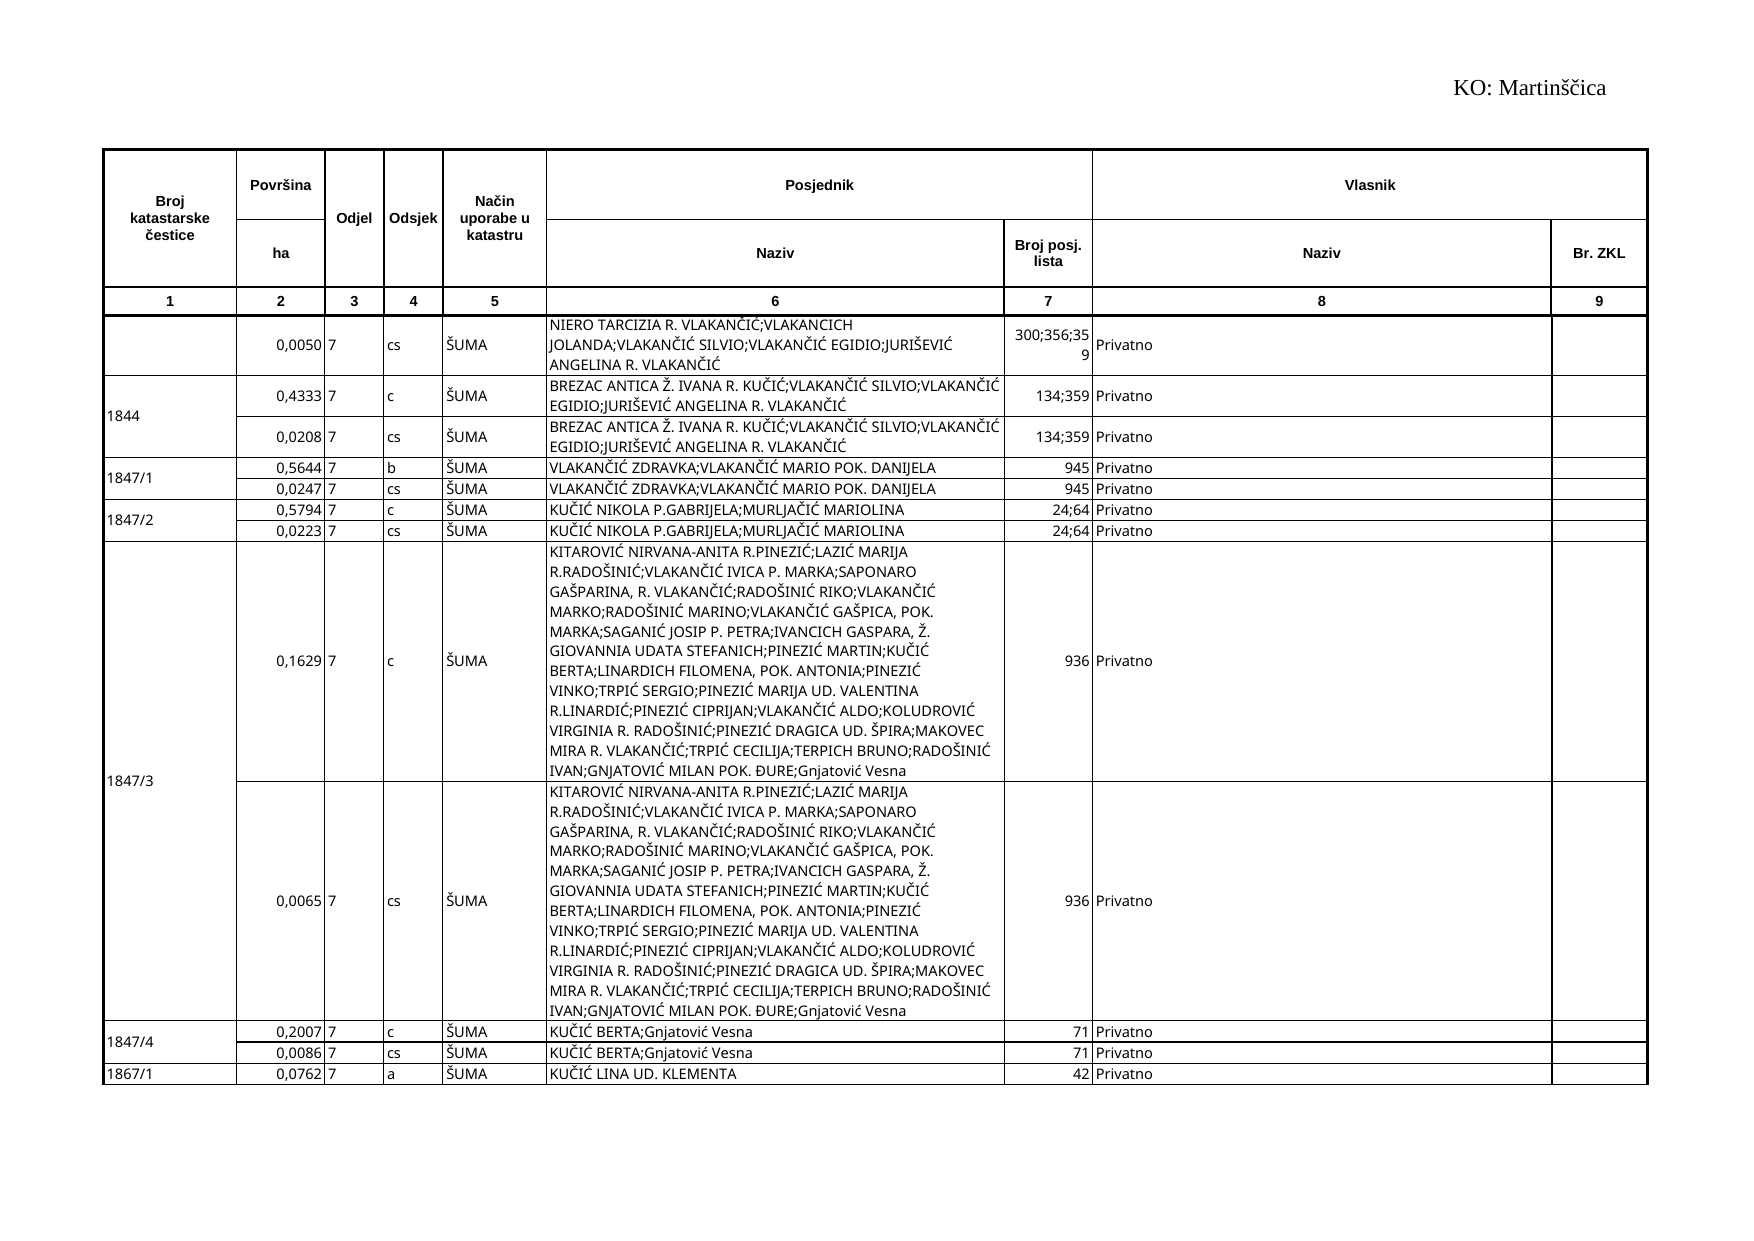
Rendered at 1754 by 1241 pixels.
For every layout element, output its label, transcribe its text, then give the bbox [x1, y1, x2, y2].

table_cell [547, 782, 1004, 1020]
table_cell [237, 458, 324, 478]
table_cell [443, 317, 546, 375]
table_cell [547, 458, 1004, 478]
table_header Način uporabe u katastru [444, 151, 546, 286]
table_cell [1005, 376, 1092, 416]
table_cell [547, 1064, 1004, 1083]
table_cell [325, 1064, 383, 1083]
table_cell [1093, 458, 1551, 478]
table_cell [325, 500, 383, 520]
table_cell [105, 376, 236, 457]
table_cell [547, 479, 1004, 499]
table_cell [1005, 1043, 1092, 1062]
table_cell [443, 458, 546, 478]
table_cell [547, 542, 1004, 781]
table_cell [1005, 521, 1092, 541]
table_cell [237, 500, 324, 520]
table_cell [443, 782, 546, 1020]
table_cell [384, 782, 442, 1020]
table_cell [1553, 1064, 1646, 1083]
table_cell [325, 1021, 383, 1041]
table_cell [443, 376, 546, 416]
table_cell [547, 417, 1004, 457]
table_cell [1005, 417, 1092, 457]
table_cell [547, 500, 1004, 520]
table_cell ha [237, 220, 324, 286]
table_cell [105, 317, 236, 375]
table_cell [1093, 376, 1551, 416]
table_cell 5 [444, 288, 546, 314]
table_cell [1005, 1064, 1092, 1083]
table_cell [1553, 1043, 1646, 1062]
table_cell 3 [326, 288, 383, 314]
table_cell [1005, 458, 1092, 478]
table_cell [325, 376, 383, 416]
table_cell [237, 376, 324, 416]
table_cell 9 [1552, 288, 1646, 314]
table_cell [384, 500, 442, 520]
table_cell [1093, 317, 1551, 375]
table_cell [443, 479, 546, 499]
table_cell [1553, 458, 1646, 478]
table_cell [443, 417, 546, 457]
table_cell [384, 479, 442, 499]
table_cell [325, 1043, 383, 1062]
table_cell 6 [547, 288, 1003, 314]
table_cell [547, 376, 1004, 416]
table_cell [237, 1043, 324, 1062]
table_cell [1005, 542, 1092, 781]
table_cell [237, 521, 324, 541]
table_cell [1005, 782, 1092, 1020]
table_cell 1 [105, 288, 236, 314]
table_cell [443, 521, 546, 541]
table_cell Br. ZKL [1552, 220, 1646, 286]
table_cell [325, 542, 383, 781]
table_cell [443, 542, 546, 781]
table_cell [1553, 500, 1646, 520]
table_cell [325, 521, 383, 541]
table_cell 4 [385, 288, 442, 314]
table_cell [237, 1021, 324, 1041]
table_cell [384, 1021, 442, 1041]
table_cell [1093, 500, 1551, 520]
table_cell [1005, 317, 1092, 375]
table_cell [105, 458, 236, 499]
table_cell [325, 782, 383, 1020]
table_header Vlasnik [1093, 151, 1646, 219]
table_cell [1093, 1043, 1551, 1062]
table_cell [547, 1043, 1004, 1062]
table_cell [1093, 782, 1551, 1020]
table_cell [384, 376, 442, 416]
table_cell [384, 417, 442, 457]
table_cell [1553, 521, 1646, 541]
table_header Odjel [326, 151, 383, 286]
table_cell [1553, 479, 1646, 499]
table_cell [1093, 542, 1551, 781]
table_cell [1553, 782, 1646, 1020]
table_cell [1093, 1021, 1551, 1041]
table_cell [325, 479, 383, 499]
table_cell Broj posj. lista [1005, 220, 1092, 286]
table_header Broj katastarske čestice [105, 151, 236, 286]
table_header Posjednik [547, 151, 1092, 219]
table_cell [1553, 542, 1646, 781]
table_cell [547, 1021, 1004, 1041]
table_cell 8 [1093, 288, 1550, 314]
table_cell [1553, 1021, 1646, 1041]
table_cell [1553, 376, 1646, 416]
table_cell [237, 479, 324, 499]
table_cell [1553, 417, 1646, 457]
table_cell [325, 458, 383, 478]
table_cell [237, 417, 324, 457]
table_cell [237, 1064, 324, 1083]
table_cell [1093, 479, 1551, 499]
table_header Površina [237, 151, 324, 219]
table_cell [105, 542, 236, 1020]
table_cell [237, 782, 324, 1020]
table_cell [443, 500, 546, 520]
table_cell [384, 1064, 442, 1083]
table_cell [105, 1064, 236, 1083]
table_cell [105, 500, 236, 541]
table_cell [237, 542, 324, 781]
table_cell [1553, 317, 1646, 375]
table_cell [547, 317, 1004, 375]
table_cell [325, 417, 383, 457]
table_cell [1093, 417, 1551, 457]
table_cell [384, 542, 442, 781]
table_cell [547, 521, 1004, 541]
table_header Odsjek [385, 151, 442, 286]
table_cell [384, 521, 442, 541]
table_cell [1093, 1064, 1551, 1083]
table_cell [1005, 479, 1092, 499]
table_cell 2 [237, 288, 324, 314]
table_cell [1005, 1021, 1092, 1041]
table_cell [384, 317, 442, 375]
table_cell 7 [1005, 288, 1092, 314]
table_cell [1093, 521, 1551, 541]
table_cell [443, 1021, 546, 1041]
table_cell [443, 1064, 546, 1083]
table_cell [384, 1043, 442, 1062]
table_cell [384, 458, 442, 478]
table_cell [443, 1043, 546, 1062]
table_cell Naziv [547, 220, 1003, 286]
table_cell Naziv [1093, 220, 1550, 286]
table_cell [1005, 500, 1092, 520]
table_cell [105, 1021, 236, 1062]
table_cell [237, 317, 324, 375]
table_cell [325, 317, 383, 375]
